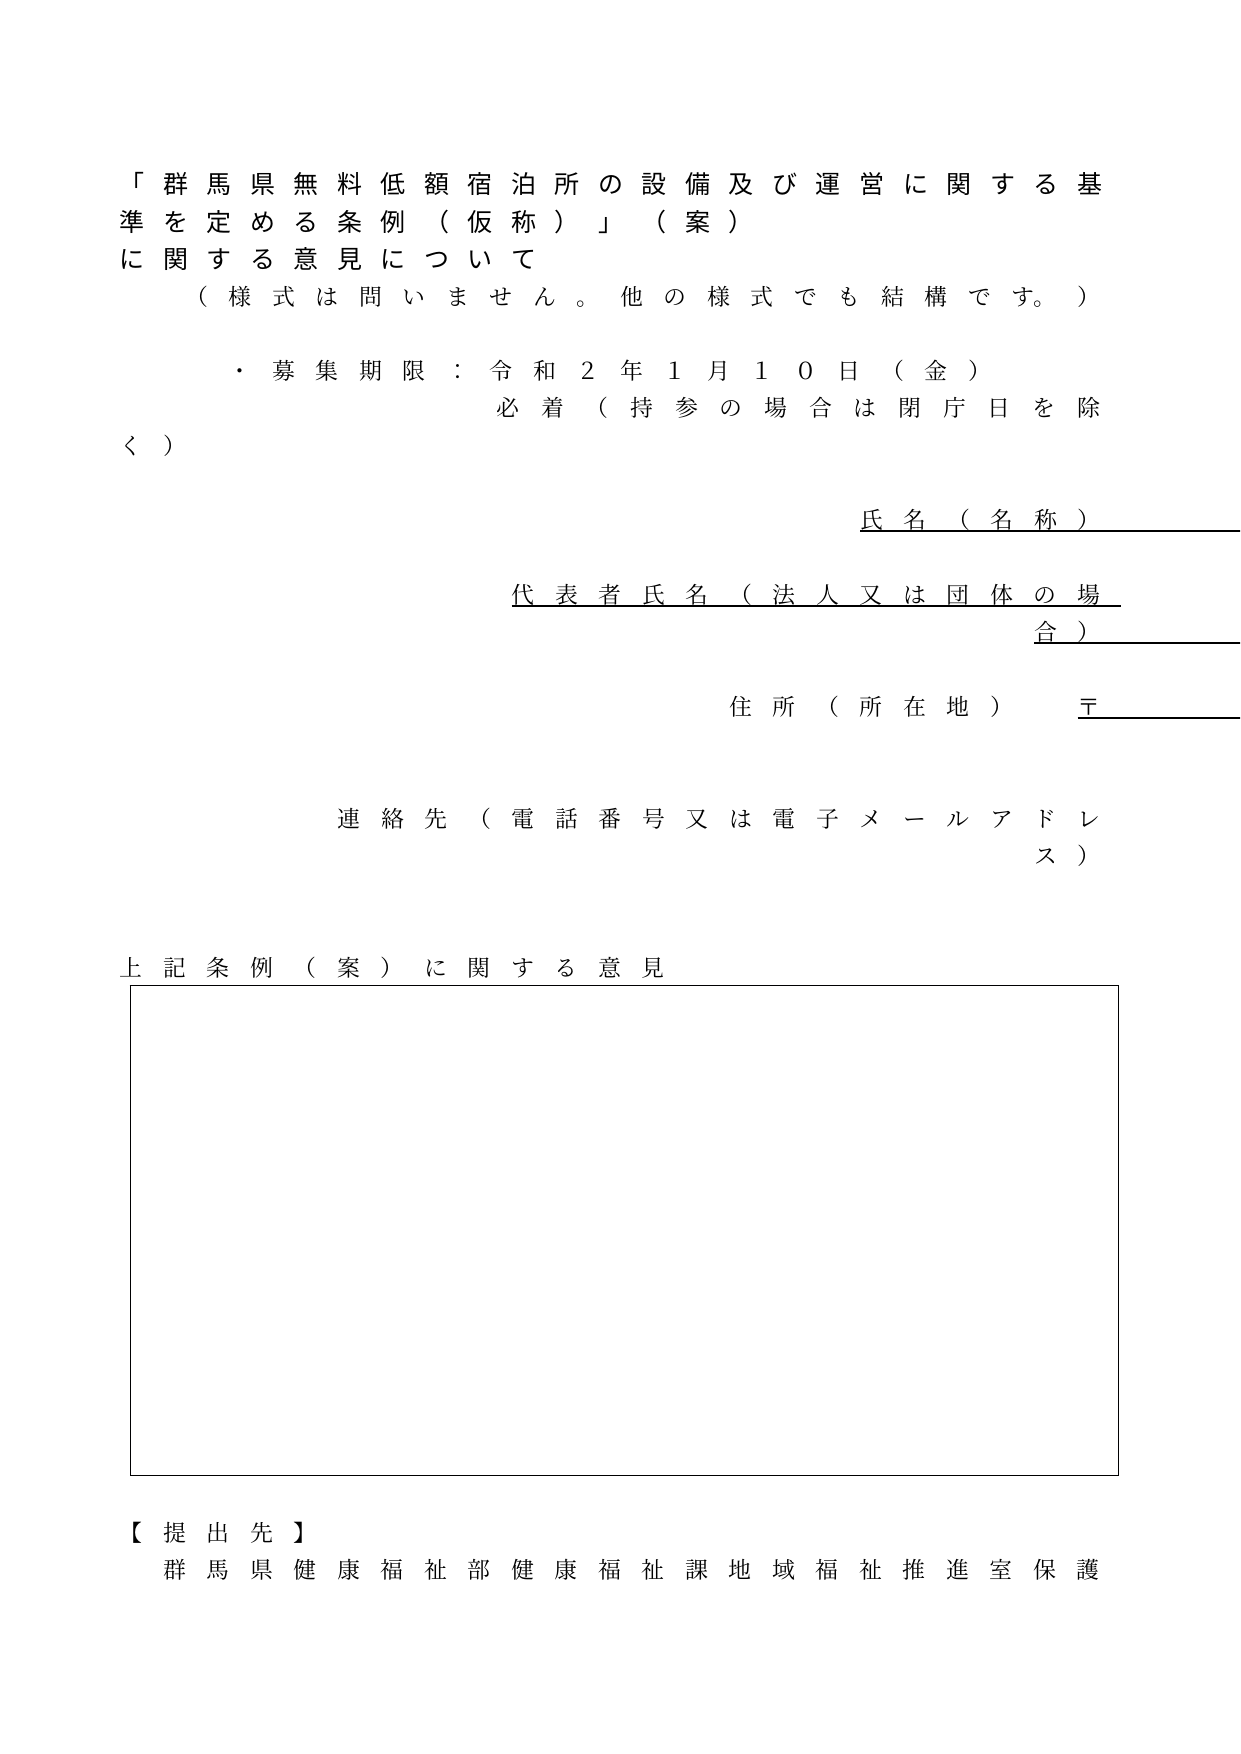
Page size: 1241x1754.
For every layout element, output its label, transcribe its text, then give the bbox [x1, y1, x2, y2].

text ・募集期限：令和２年１月１０日（金） [119, 351, 1121, 388]
text 【提出先】 [119, 1513, 1121, 1550]
text 代表者氏名（法人又は団体の場合） [119, 575, 1121, 649]
table_header [131, 986, 1118, 1475]
text に関する意見について [119, 239, 1121, 276]
text （様式は問いません。他の様式でも結構です。） [119, 276, 1121, 314]
text 氏名（名称） [308, 500, 1121, 537]
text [119, 1550, 1121, 1588]
text 住所（所在地） 〒 [308, 687, 1121, 724]
text 上記条例（案）に関する意見 [119, 948, 1121, 985]
text 「群馬県無料低額宿泊所の設備及び運営に関する基準を定める条例（仮称）」（案） [119, 164, 1121, 239]
text 連絡先（電話番号又は電子メールアドレス） [308, 798, 1121, 873]
text 必着（持参の場合は閉庁日を除く） [119, 388, 1121, 463]
